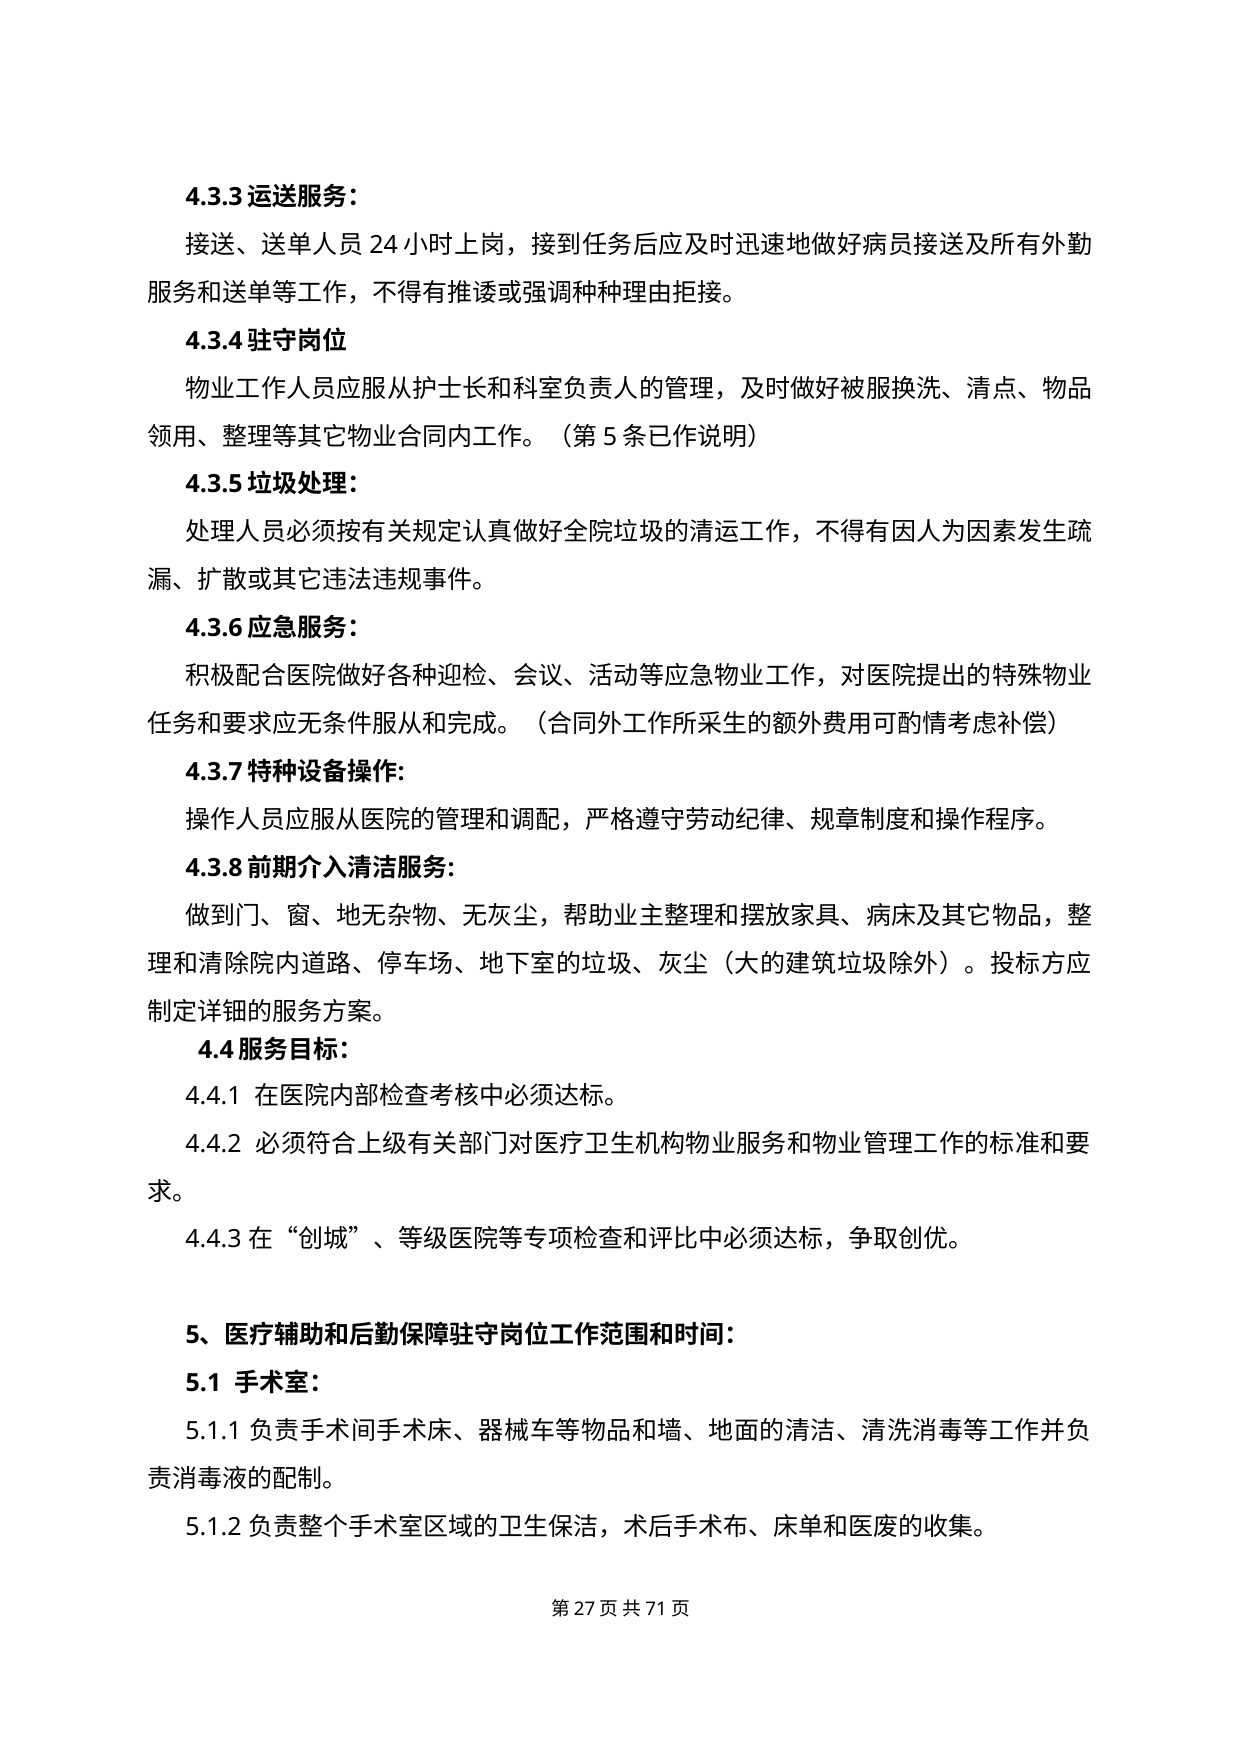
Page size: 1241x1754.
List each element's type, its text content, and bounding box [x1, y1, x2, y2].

text 积极配合医院做好各种迎检、会议、活动等应急物业工作，对医院提出的特殊物业任务和要求应无条件服从和完成。（合同外工作所采生的额外费用可酌情考虑补偿） [148, 646, 1092, 742]
text 4.3.8前期介入清洁服务: [148, 838, 1092, 886]
text 5.1.1 负责手术间手术床、器械车等物品和墙、地面的清洁、清洗消毒等工作并负责消毒液的配制。 [148, 1401, 1092, 1497]
text 4.4.3 在“创城”、等级医院等专项检查和评比中必须达标，争取创优。 [148, 1209, 1092, 1257]
text 4.4.1 在医院内部检查考核中必须达标。 [148, 1066, 1092, 1114]
text 4.3.6应急服务： [148, 598, 1092, 646]
text 4.3.5垃圾处理： [148, 454, 1092, 502]
text 做到门、窗、地无杂物、无灰尘，帮助业主整理和摆放家具、病床及其它物品，整理和清除院内道路、停车场、地下室的垃圾、灰尘（大的建筑垃圾除外）。投标方应制定详钿的服务方案。 [148, 886, 1092, 1029]
text 5.1.2 负责整个手术室区域的卫生保洁，术后手术布、床单和医废的收集。 [148, 1497, 1092, 1545]
text 物业工作人员应服从护士长和科室负责人的管理，及时做好被服换洗、清点、物品领用、整理等其它物业合同内工作。（第5条已作说明） [148, 359, 1092, 454]
text 4.3.4驻守岗位 [148, 311, 1092, 359]
text 操作人员应服从医院的管理和调配，严格遵守劳动纪律、规章制度和操作程序。 [148, 790, 1092, 838]
text 4.4服务目标： [148, 1029, 1092, 1066]
text 处理人员必须按有关规定认真做好全院垃圾的清运工作，不得有因人为因素发生疏漏、扩散或其它违法违规事件。 [148, 502, 1092, 598]
text 5、医疗辅助和后勤保障驻守岗位工作范围和时间： [148, 1305, 1092, 1353]
text 4.3.7特种设备操作: [148, 742, 1092, 790]
text 4.3.3运送服务： [148, 167, 1092, 215]
text 接送、送单人员24小时上岗，接到任务后应及时迅速地做好病员接送及所有外勤服务和送单等工作，不得有推诿或强调种种理由拒接。 [148, 215, 1092, 311]
text 4.4.2 必须符合上级有关部门对医疗卫生机构物业服务和物业管理工作的标准和要求。 [148, 1114, 1092, 1209]
text 5.1 手术室： [148, 1353, 1092, 1401]
